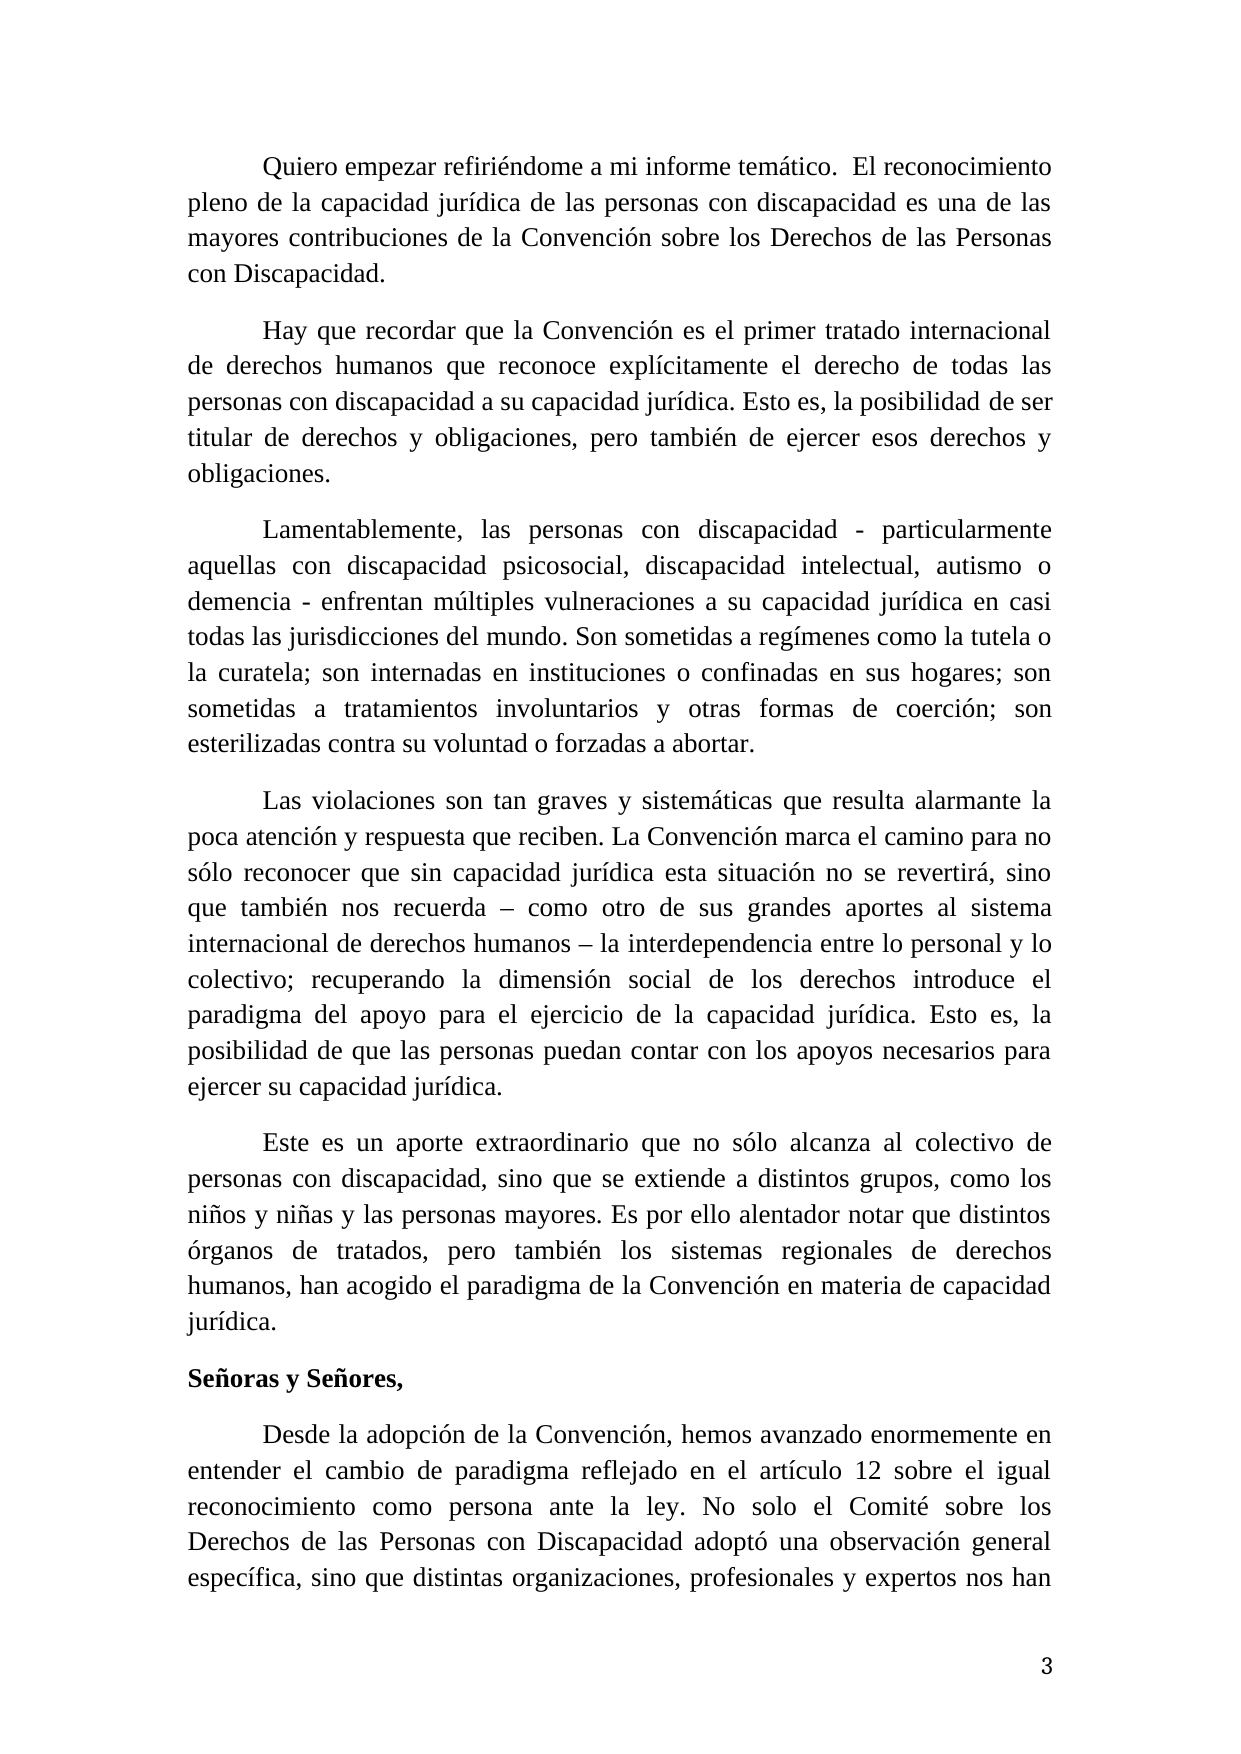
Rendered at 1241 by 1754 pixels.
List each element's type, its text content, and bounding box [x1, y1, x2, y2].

text Las violaciones son tan graves y sistemáticas que resulta alarmante la poca atención y respuesta que reciben. La Convención marca el camino para no sólo reconocer que sin capacidad jurídica esta situación no se revertirá, sino que también nos recuerda – como otro de sus grandes aportes al sistema internacional de derechos humanos – la interdependencia entre lo personal y lo colectivo; recuperando la dimensión social de los derechos introduce el paradigma del apoyo para el ejercicio de la capacidad jurídica. Esto es, la posibilidad de que las personas puedan contar con los apoyos necesarios para ejercer su capacidad jurídica. [187, 784, 1053, 1101]
text Este es un aporte extraordinario que no sólo alcanza al colectivo de personas con discapacidad, sino que se extiende a distintos grupos, como los niños y niñas y las personas mayores. Es por ello alentador notar que distintos órganos de tratados, pero también los sistemas regionales de derechos humanos, han acogido el paradigma de la Convención en materia de capacidad jurídica. [187, 1127, 1053, 1336]
text Lamentablemente, las personas con discapacidad - particularmente aquellas con discapacidad psicosocial, discapacidad intelectual, autismo o demencia - enfrentan múltiples vulneraciones a su capacidad jurídica en casi todas las jurisdicciones del mundo. Son sometidas a regímenes como la tutela o la curatela; son internadas en instituciones o confinadas en sus hogares; son sometidas a tratamientos involuntarios y otras formas de coerción; son esterilizadas contra su voluntad o forzadas a abortar. [187, 513, 1053, 759]
text Quiero empezar refiriéndome a mi informe temático. El reconocimiento pleno de la capacidad jurídica de las personas con discapacidad es una de las mayores contribuciones de la Convención sobre los Derechos de las Personas con Discapacidad. [187, 150, 1053, 288]
text Hay que recordar que la Convención es el primer tratado internacional de derechos humanos que reconoce explícitamente el derecho de todas las personas con discapacidad a su capacidad jurídica. Esto es, la posibilidad de ser titular de derechos y obligaciones, pero también de ejercer esos derechos y obligaciones. [187, 314, 1053, 488]
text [187, 1418, 1053, 1592]
text Señoras y Señores, [187, 1362, 1053, 1393]
